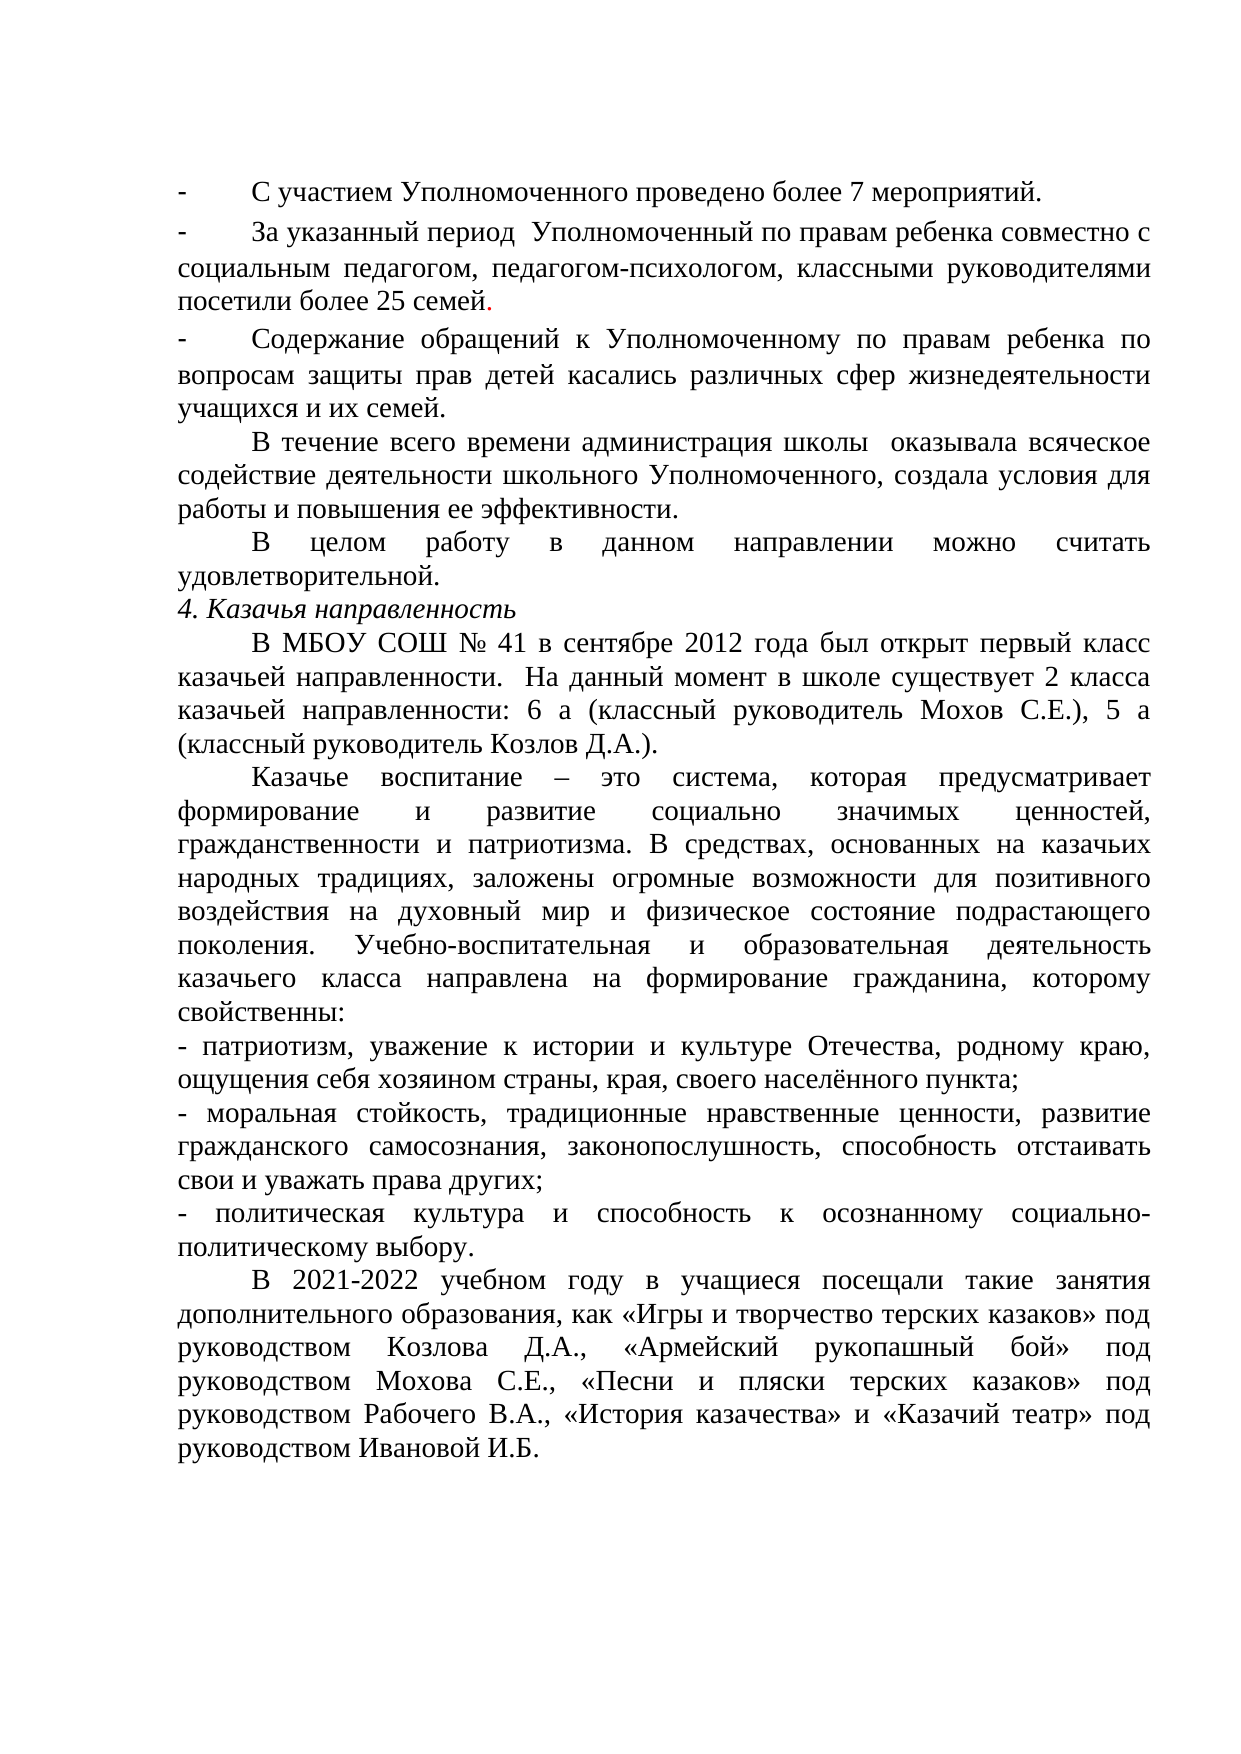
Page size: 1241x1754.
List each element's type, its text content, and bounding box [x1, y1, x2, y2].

list Содержание обращений к Уполномоченному по правам ребенка по вопросам защиты прав детей касались различных сфер жизнедеятельности учащихся и их семей. [177, 317, 1152, 424]
text - патриотизм, уважение к истории и культуре Отечества, родному краю, ощущения себя хозяином страны, края, своего населённого пункта; [177, 1028, 1152, 1095]
text - моральная стойкость, традиционные нравственные ценности, развитие гражданского самосознания, законопослушность, способность отстаивать свои и уважать права других; [177, 1095, 1152, 1195]
text В 2021-2022 учебном году в учащиеся посещали такие занятия дополнительного образования, как «Игры и творчество терских казаков» под руководством Козлова Д.А., «Армейский рукопашный бой» под руководством Мохова С.Е., «Песни и пляски терских казаков» под руководством Рабочего В.А., «История казачества» и «Казачий театр» под руководством Ивановой И.Б. [177, 1262, 1152, 1464]
text В целом работу в данном направлении можно считать удовлетворительной. [177, 524, 1152, 592]
list За указанный период Уполномоченный по правам ребенка совместно с социальным педагогом, педагогом-психологом, классными руководителями посетили более 25 семей. [177, 210, 1152, 317]
text Казачье воспитание – это система, которая предусматривает формирование и развитие социально значимых ценностей, гражданственности и патриотизма. В средствах, основанных на казачьих народных традициях, заложены огромные возможности для позитивного воздействия на духовный мир и физическое состояние подрастающего поколения. Учебно-воспитательная и образовательная деятельность казачьего класса направлена на формирование гражданина, которому свойственны: [177, 759, 1152, 1028]
list С участием Уполномоченного проведено более 7 мероприятий. [177, 171, 1152, 210]
text - политическая культура и способность к осознанному социально-политическому выбору. [177, 1195, 1152, 1262]
text 4. Казачья направленность [177, 592, 1152, 625]
text В МБОУ СОШ № 41 в сентябре 2012 года был открыт первый класс казачьей направленности. На данный момент в школе существует 2 класса казачьей направленности: 6 а (классный руководитель Мохов С.Е.), 5 а (классный руководитель Козлов Д.А.). [177, 625, 1152, 759]
text В течение всего времени администрация школы оказывала всяческое содействие деятельности школьного Уполномоченного, создала условия для работы и повышения ее эффективности. [177, 424, 1152, 524]
